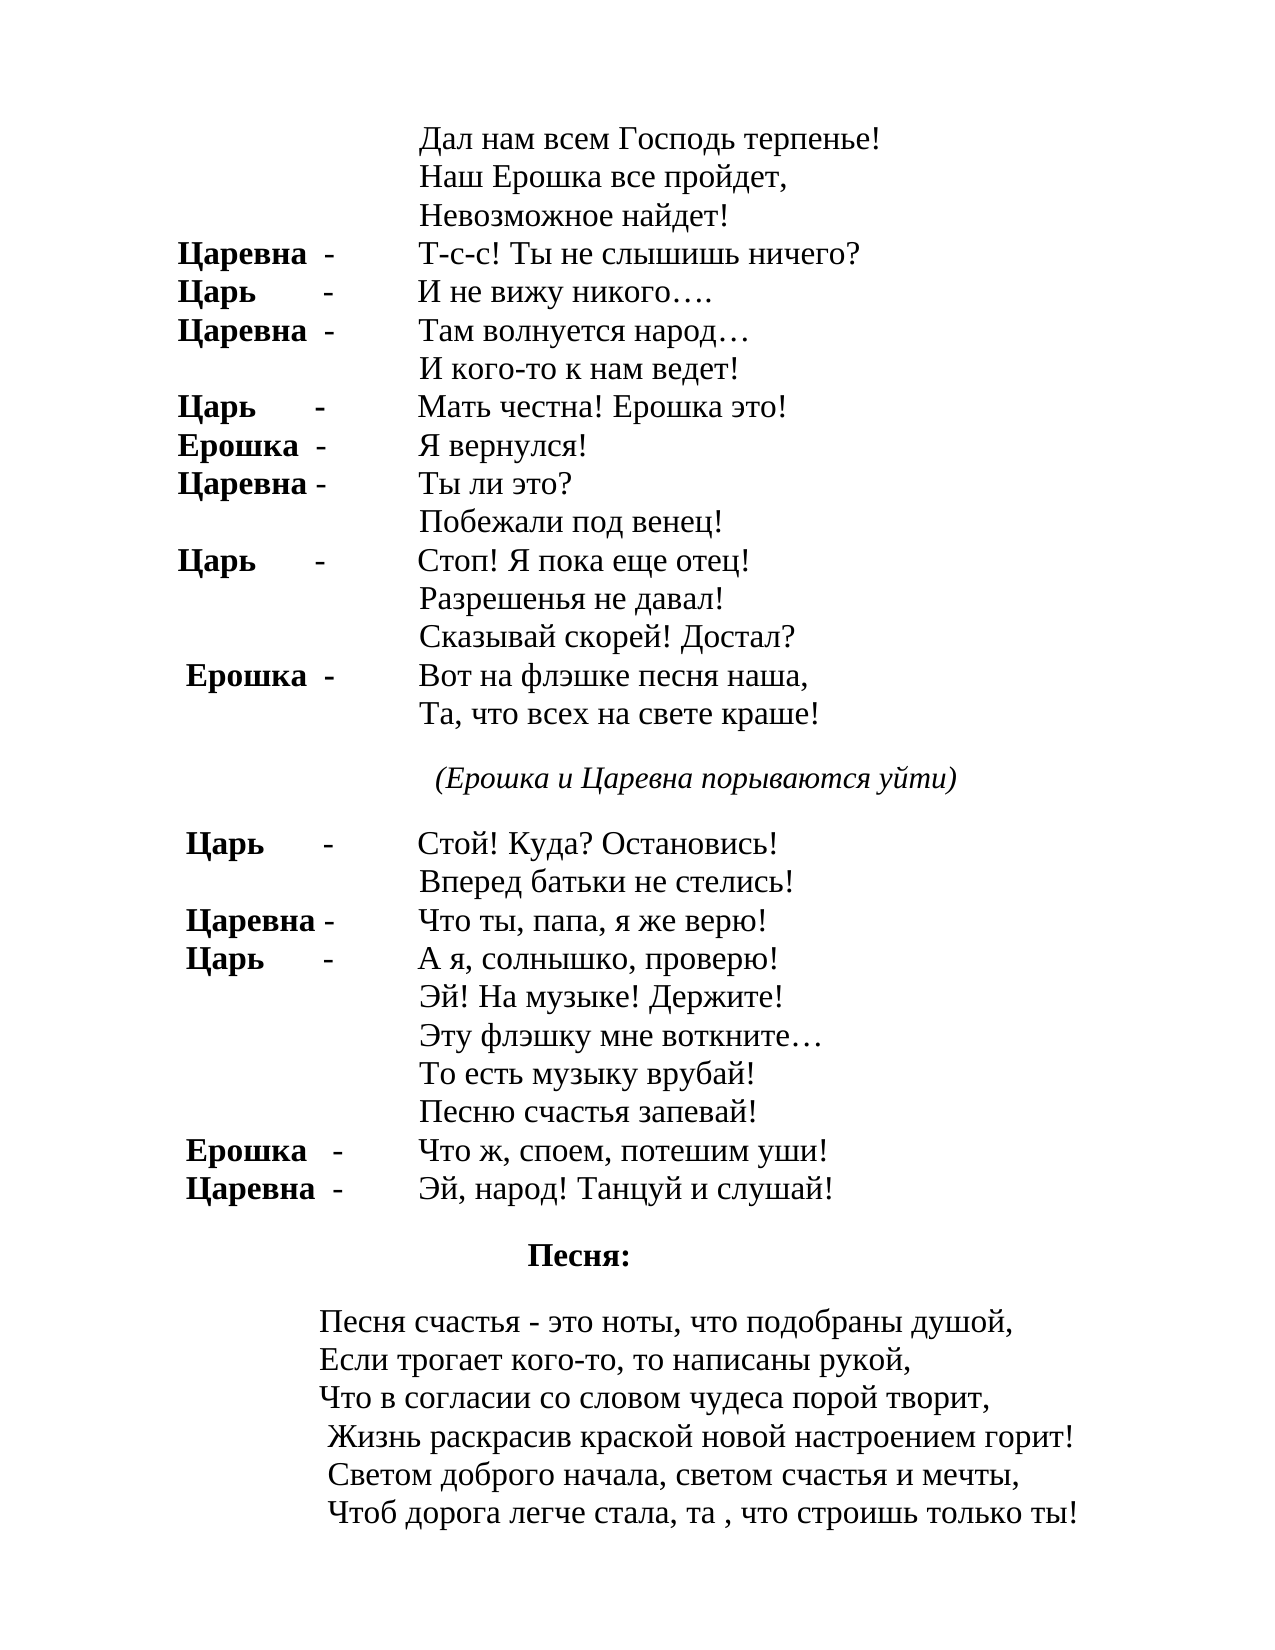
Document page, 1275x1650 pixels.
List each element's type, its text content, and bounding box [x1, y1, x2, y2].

text Разрешенья не давал! [177, 578, 1186, 616]
text Царевна - Что ты, папа, я же верю! [177, 900, 1186, 938]
text Что в согласии со словом чудеса порой творит, [177, 1378, 1186, 1416]
text Эту флэшку мне воткните… [177, 1015, 1186, 1053]
text Ерошка - Что ж, споем, потешим уши! [177, 1130, 1186, 1168]
text Дал нам всем Господь терпенье! [177, 118, 1186, 156]
text Эй! На музыке! Держите! [177, 977, 1186, 1015]
text Если трогает кого-то, то написаны рукой, [177, 1339, 1186, 1378]
text Царь - И не вижу никого…. [177, 271, 1186, 310]
text Царь - Стой! Куда? Остановись! [177, 823, 1186, 862]
text Невозможное найдет! [177, 195, 1186, 233]
text Царевна - Там волнуется народ… [177, 310, 1186, 348]
text Побежали под венец! [177, 501, 1186, 540]
text Песня счастья - это ноты, что подобраны душой, [177, 1301, 1186, 1339]
text И кого-то к нам ведет! [177, 348, 1186, 386]
text Царь - Мать честна! Ерошка это! [177, 386, 1186, 425]
text Та, что всех на свете краше! [177, 693, 1186, 731]
text Царевна - Ты ли это? [177, 463, 1186, 501]
text Сказывай скорей! Достал? [177, 616, 1186, 655]
text Царевна - Т-с-с! Ты не слышишь ничего? [177, 233, 1186, 271]
text Светом доброго начала, светом счастья и мечты, [177, 1454, 1186, 1493]
text Ерошка - Я вернулся! [177, 425, 1186, 463]
text Ерошка - Вот на флэшке песня наша, [177, 655, 1186, 693]
text Вперед батьки не стелись! [177, 862, 1186, 900]
text (Ерошка и Царевна порываются уйти) [177, 759, 1186, 795]
text Песня: [177, 1235, 1186, 1273]
text Наш Ерошка все пройдет, [177, 156, 1186, 195]
text Царь - Стоп! Я пока еще отец! [177, 540, 1186, 578]
text Жизнь раскрасив краской новой настроением горит! [177, 1416, 1186, 1454]
text Царь - А я, солнышко, проверю! [177, 938, 1186, 977]
text Чтоб дорога легче стала, та , что строишь только ты! [177, 1493, 1186, 1531]
text То есть музыку врубай! [177, 1053, 1186, 1092]
text Царевна - Эй, народ! Танцуй и слушай! [177, 1168, 1186, 1207]
text Песню счастья запевай! [177, 1092, 1186, 1130]
